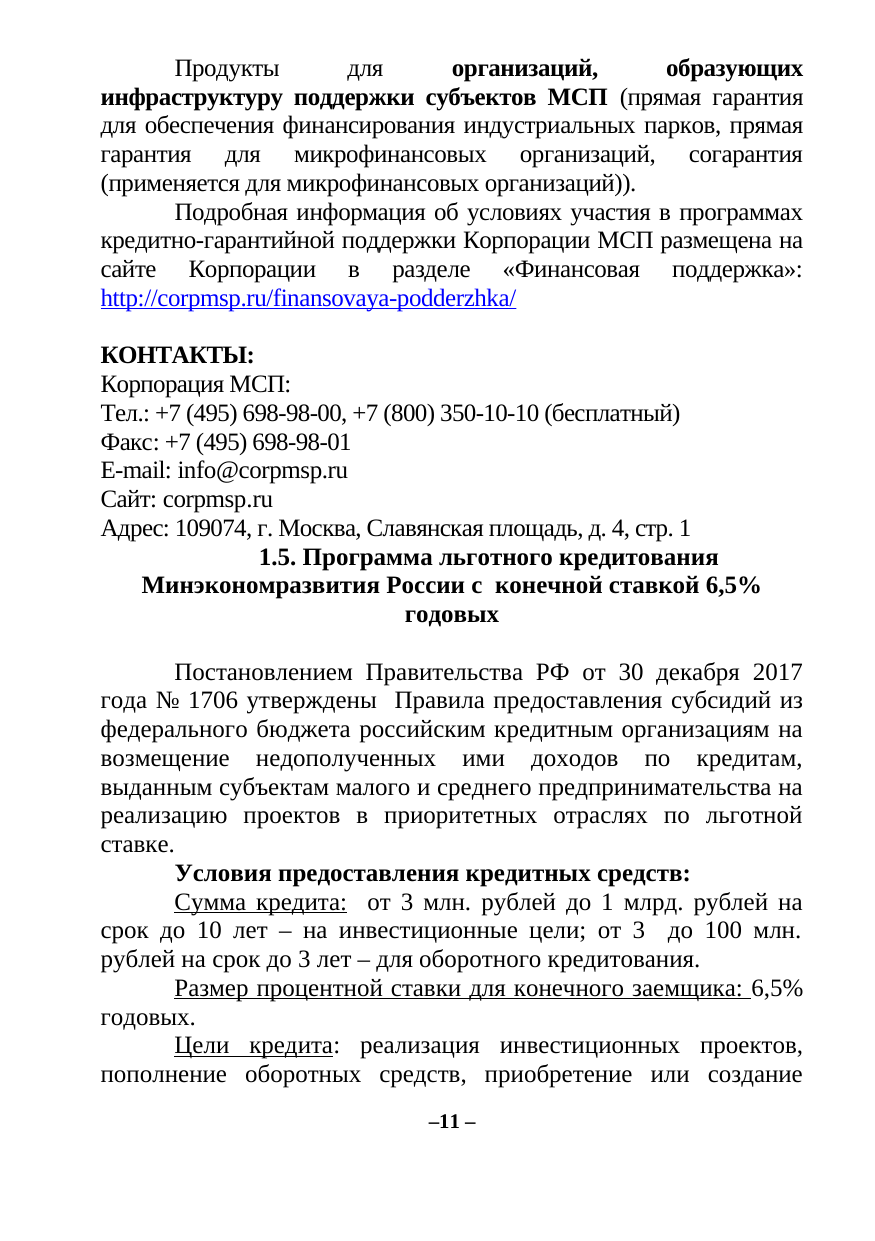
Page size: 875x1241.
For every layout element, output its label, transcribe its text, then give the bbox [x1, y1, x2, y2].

text Тел.: +7 (495) 698-98-00, +7 (800) 350-10-10 (бесплатный) [100, 398, 803, 427]
text Корпорация МСП: [100, 369, 803, 398]
text КОНТАКТЫ: [100, 341, 803, 369]
text 1.5. Программа льготного кредитования Минэкономразвития России с конечной ставкой 6,5% годовых [100, 542, 803, 628]
text Условия предоставления кредитных средств: [100, 858, 803, 887]
text Размер процентной ставки для конечного заемщика: 6,5% годовых. [100, 973, 803, 1031]
text Адрес: 109074, г. Москва, Славянская площадь, д. 4, стр. 1 [100, 513, 803, 542]
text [100, 1031, 803, 1088]
text Факс: +7 (495) 698-98-01 [100, 427, 803, 456]
text Сайт: corpmsp.ru [100, 484, 803, 513]
text Постановлением Правительства РФ от 30 декабря 2017 года № 1706 утверждены Правила предоставления субсидий из федерального бюджета российским кредитным организациям на возмещение недополученных ими доходов по кредитам, выданным субъектам малого и среднего предпринимательства на реализацию проектов в приоритетных отраслях по льготной ставке. [100, 657, 803, 858]
text E-mail: info@corpmsp.ru [100, 456, 803, 484]
text Продукты для организаций, образующих инфраструктуру поддержки субъектов МСП (прямая гарантия для обеспечения финансирования индустриальных парков, прямая гарантия для микрофинансовых организаций, согарантия (применяется для микрофинансовых организаций)). [100, 53, 803, 197]
text Сумма кредита: от 3 млн. рублей до 1 млрд. рублей на срок до 10 лет – на инвестиционные цели; от 3 до 100 млн. рублей на срок до 3 лет – для оборотного кредитования. [100, 887, 803, 973]
text Подробная информация об условиях участия в программах кредитно-гарантийной поддержки Корпорации МСП размещена на сайте Корпорации в разделе «Финансовая поддержка»: http://corpmsp.ru/finansovaya-podderzhka/ [100, 197, 803, 312]
